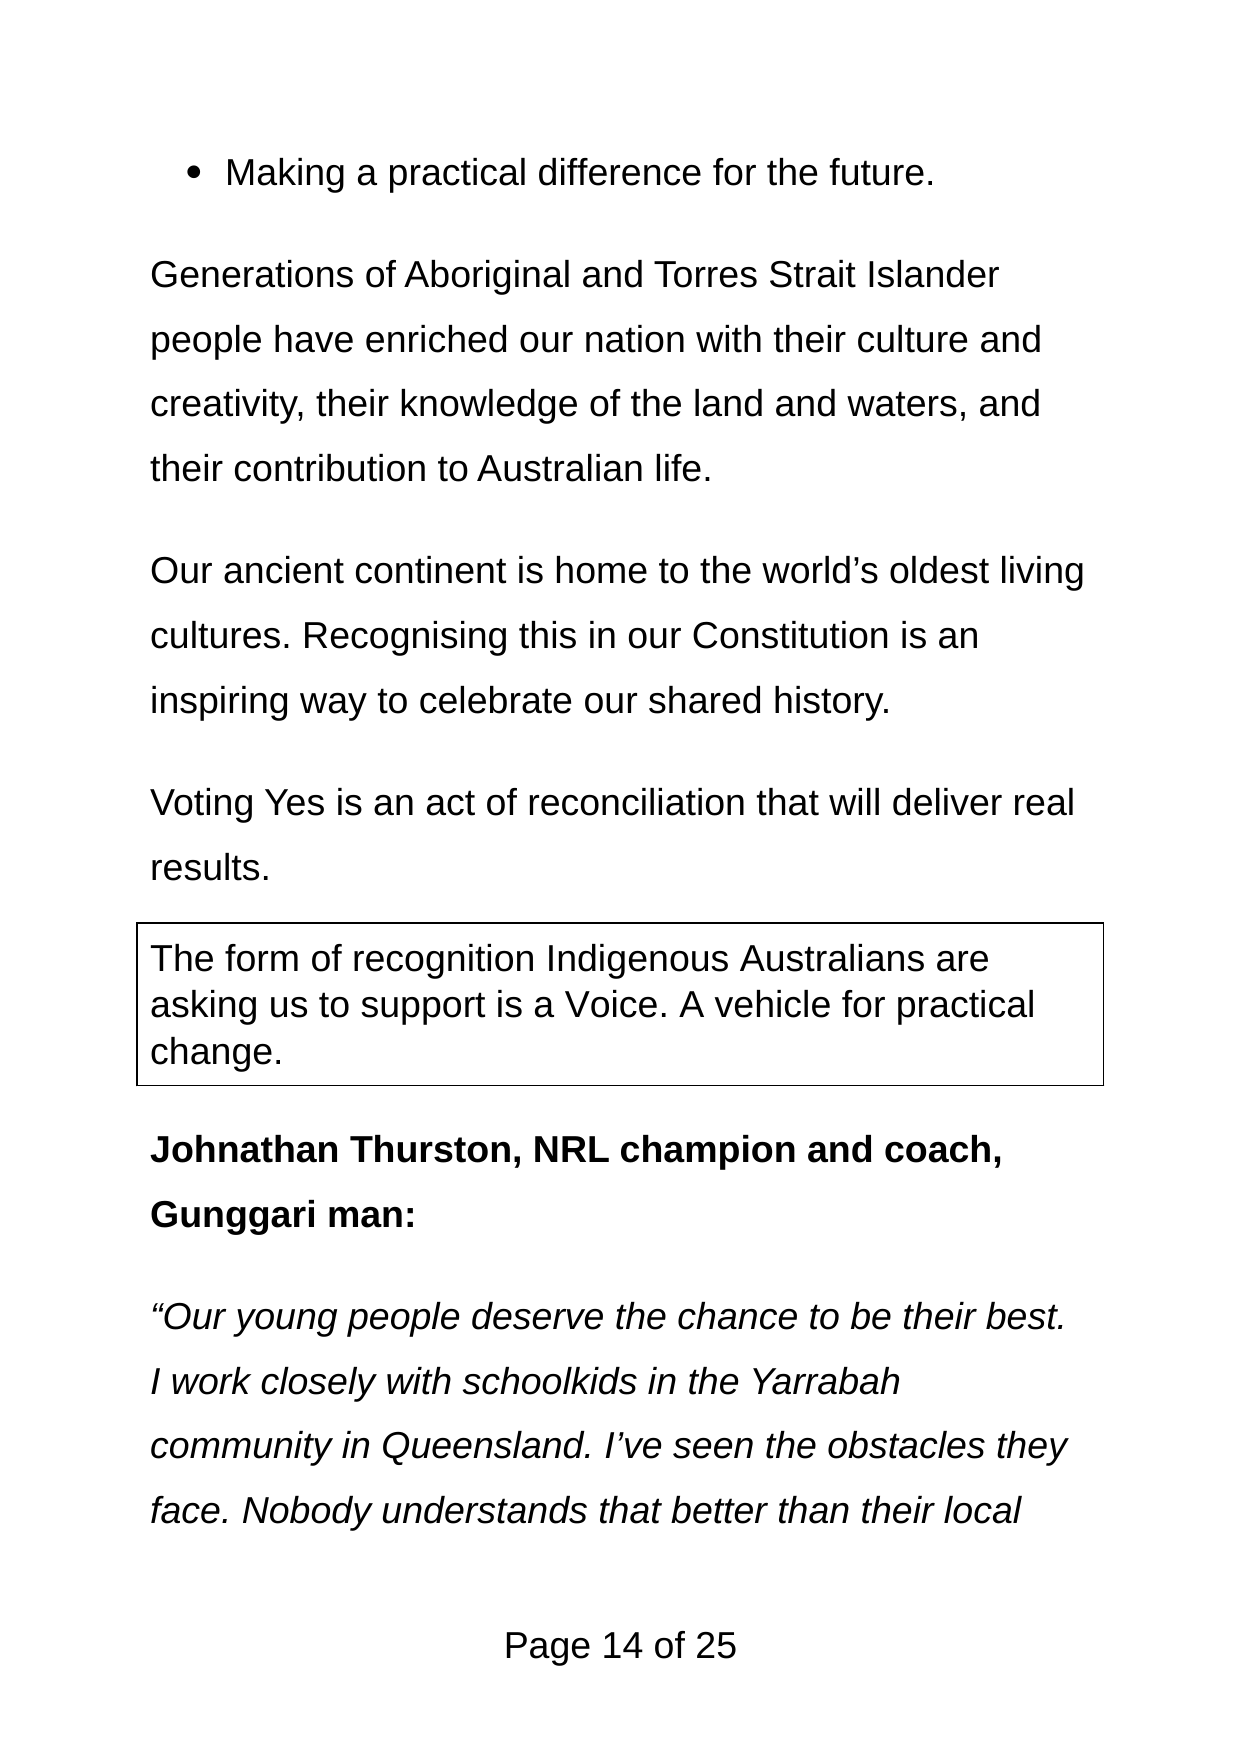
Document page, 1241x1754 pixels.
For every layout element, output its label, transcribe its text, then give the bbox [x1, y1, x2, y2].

text Our ancient continent is home to the world’s oldest living cultures. Recognising this in our Constitution is an inspiring way to celebrate our shared history. [150, 548, 1090, 721]
text Generations of Aboriginal and Torres Strait Islander people have enriched our nation with their culture and creativity, their knowledge of the land and waters, and their contribution to Australian life. [150, 252, 1090, 489]
text Voting Yes is an act of reconciliation that will deliver real results. [150, 780, 1090, 888]
text The form of recognition Indigenous Australians are asking us to support is a Voice. A vehicle for practical change. [138, 924, 1103, 1085]
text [150, 1294, 1090, 1531]
text Making a practical difference for the future. [187, 150, 1090, 193]
text Johnathan Thurston, NRL champion and coach, Gunggari man: [150, 1127, 1090, 1235]
